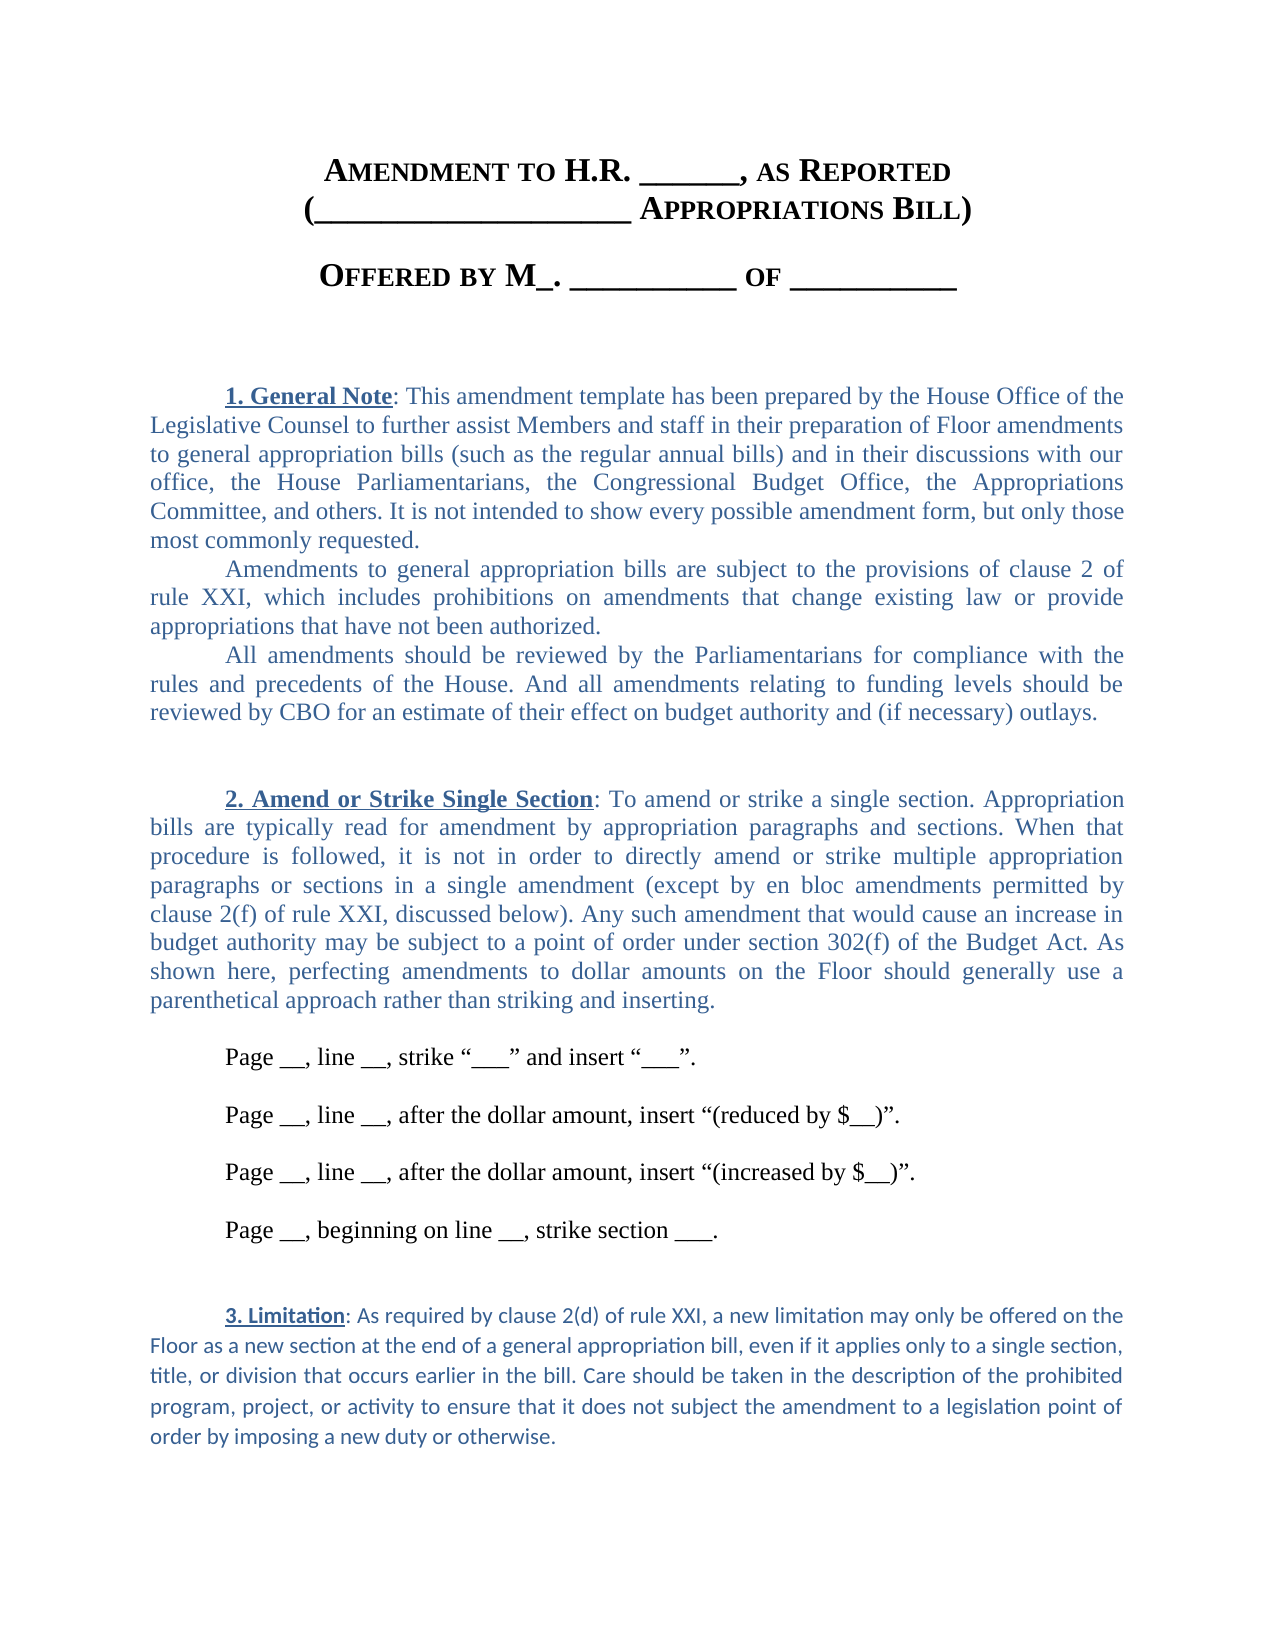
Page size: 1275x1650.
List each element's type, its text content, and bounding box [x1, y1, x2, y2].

subtitle Amendment to H.R. ______, as Reported [150, 150, 1125, 188]
text All amendments should be reviewed by the Parliamentarians for compliance with the rules and precedents of the House. And all amendments relating to funding levels should be reviewed by CBO for an estimate of their effect on budget authority and (if necessary) outlays. [150, 640, 1125, 726]
text 3. Limitation: As required by clause 2(d) of rule XXI, a new limitation may only be offered on the Floor as a new section at the end of a general appropriation bill, even if it applies only to a single section, title, or division that occurs earlier in the bill. Care should be taken in the description of the prohibited program, project, or activity to ensure that it does not subject the amendment to a legislation point of order by imposing a new duty or otherwise. [150, 1301, 1125, 1450]
text 1. General Note: This amendment template has been prepared by the House Office of the Legislative Counsel to further assist Members and staff in their preparation of Floor amendments to general appropriation bills (such as the regular annual bills) and in their discussions with our office, the House Parliamentarians, the Congressional Budget Office, the Appropriations Committee, and others. It is not intended to show every possible amendment form, but only those most commonly requested. [150, 381, 1125, 554]
text Page __, line __, after the dollar amount, insert “(increased by $__)”. [150, 1157, 1125, 1186]
text Amendments to general appropriation bills are subject to the provisions of clause 2 of rule XXI, which includes prohibitions on amendments that change existing law or provide appropriations that have not been authorized. [150, 554, 1125, 640]
text Page __, beginning on line __, strike section ___. [150, 1215, 1125, 1244]
text 2. Amend or Strike Single Section: To amend or strike a single section. Appropriation bills are typically read for amendment by appropriation paragraphs and sections. When that procedure is followed, it is not in order to directly amend or strike multiple appropriation paragraphs or sections in a single amendment (except by en bloc amendments permitted by clause 2(f) of rule XXI, discussed below). Any such amendment that would cause an increase in budget authority may be subject to a point of order under section 302(f) of the Budget Act. As shown here, perfecting amendments to dollar amounts on the Floor should generally use a parenthetical approach rather than striking and inserting. [150, 784, 1125, 1014]
subtitle (___________________ Appropriations Bill) [150, 188, 1125, 227]
text Page __, line __, strike “___” and insert “___”. [150, 1042, 1125, 1071]
text Page __, line __, after the dollar amount, insert “(reduced by $__)”. [150, 1100, 1125, 1129]
subtitle Offered by M_. __________ of __________ [150, 255, 1125, 294]
